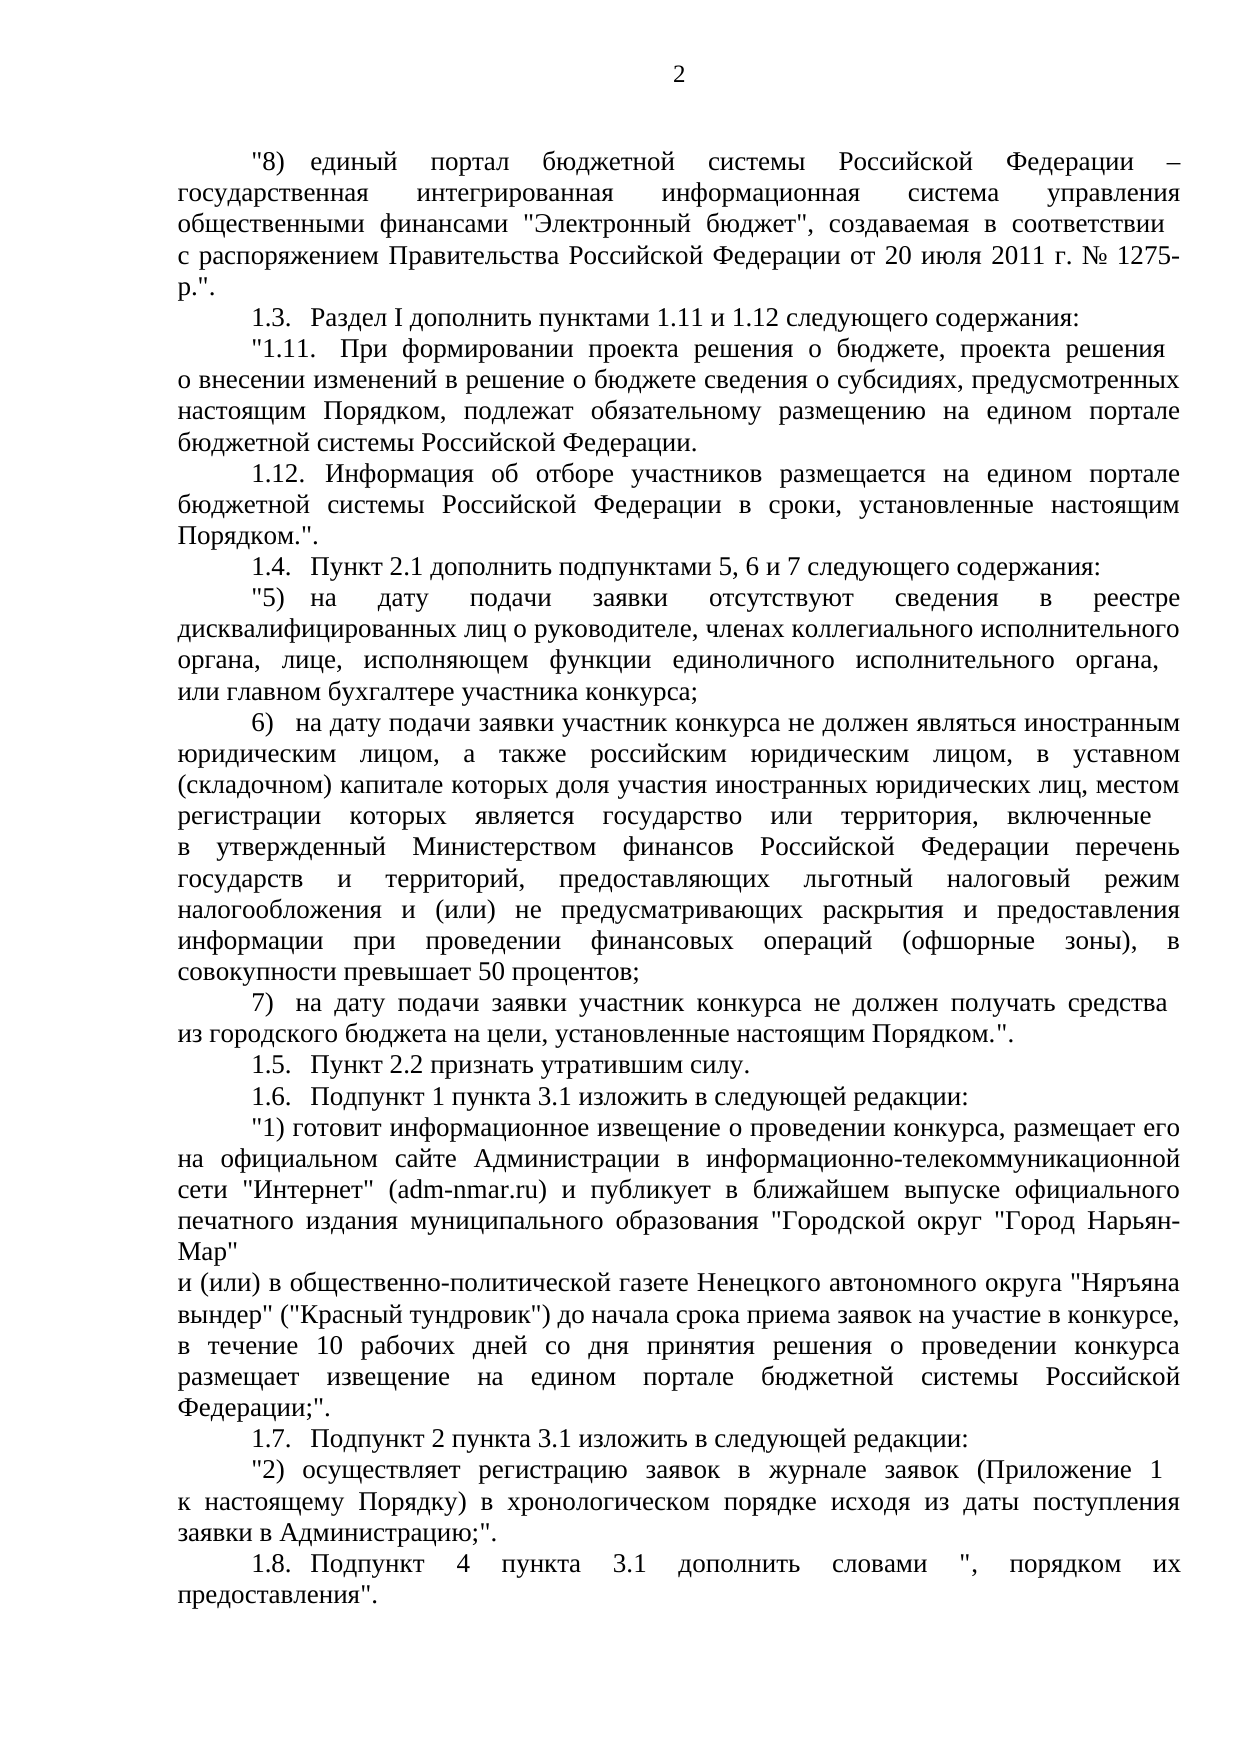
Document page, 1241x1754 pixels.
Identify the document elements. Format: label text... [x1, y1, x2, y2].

text 1.4. Пункт 2.1 дополнить подпунктами 5, 6 и 7 следующего содержания: [177, 550, 1181, 581]
text 1.6. Подпункт 1 пункта 3.1 изложить в следующей редакции: [177, 1080, 1181, 1111]
text "5) на дату подачи заявки отсутствуют сведения в реестре дисквалифицированных лиц о руководителе, членах коллегиального исполнительного органа, лице, исполняющем функции единоличного исполнительного органа, или главном бухгалтере участника конкурса; [177, 581, 1181, 706]
text 1.3. Раздел I дополнить пунктами 1.11 и 1.12 следующего содержания: [177, 301, 1181, 332]
text 1.12. Информация об отборе участников размещается на едином портале бюджетной системы Российской Федерации в сроки, установленные настоящим Порядком.". [177, 457, 1181, 550]
text "1.11. При формировании проекта решения о бюджете, проекта решения о внесении изменений в решение о бюджете сведения о субсидиях, предусмотренных настоящим Порядком, подлежат обязательному размещению на едином портале бюджетной системы Российской Федерации. [177, 332, 1181, 457]
text 7) на дату подачи заявки участник конкурса не должен получать средства из городского бюджета на цели, установленные настоящим Порядком.". [177, 986, 1181, 1048]
text "1) готовит информационное извещение о проведении конкурса, размещает его на официальном сайте Администрации в информационно-телекоммуникационной сети "Интернет" (adm-nmar.ru) и публикует в ближайшем выпуске официального печатного издания муниципального образования "Городской округ "Город Нарьян-Мар" и (или) в общественно-политической газете Ненецкого автономного округа "Няръяна вындер" ("Красный тундровик") до начала срока приема заявок на участие в конкурсе, в течение 10 рабочих дней со дня принятия решения о проведении конкурса размещает извещение на едином портале бюджетной системы Российской Федерации;". [177, 1111, 1181, 1422]
text 1.5. Пункт 2.2 признать утратившим силу. [177, 1048, 1181, 1080]
text 1.8. Подпункт 4 пункта 3.1 дополнить словами ", порядком их предоставления". [177, 1547, 1181, 1609]
text "2) осуществляет регистрацию заявок в журнале заявок (Приложение 1 к настоящему Порядку) в хронологическом порядке исходя из даты поступления заявки в Администрацию;". [177, 1453, 1181, 1547]
text "8) единый портал бюджетной системы Российской Федерации – государственная интегрированная информационная система управления общественными финансами "Электронный бюджет", создаваемая в соответствии с распоряжением Правительства Российской Федерации от 20 июля 2011 г. № 1275-р.". [177, 145, 1181, 301]
text 6) на дату подачи заявки участник конкурса не должен являться иностранным юридическим лицом, а также российским юридическим лицом, в уставном (складочном) капитале которых доля участия иностранных юридических лиц, местом регистрации которых является государство или территория, включенные в утвержденный Министерством финансов Российской Федерации перечень государств и территорий, предоставляющих льготный налоговый режим налогообложения и (или) не предусматривающих раскрытия и предоставления информации при проведении финансовых операций (офшорные зоны), в совокупности превышает 50 процентов; [177, 706, 1181, 986]
text 1.7. Подпункт 2 пункта 3.1 изложить в следующей редакции: [177, 1422, 1181, 1453]
